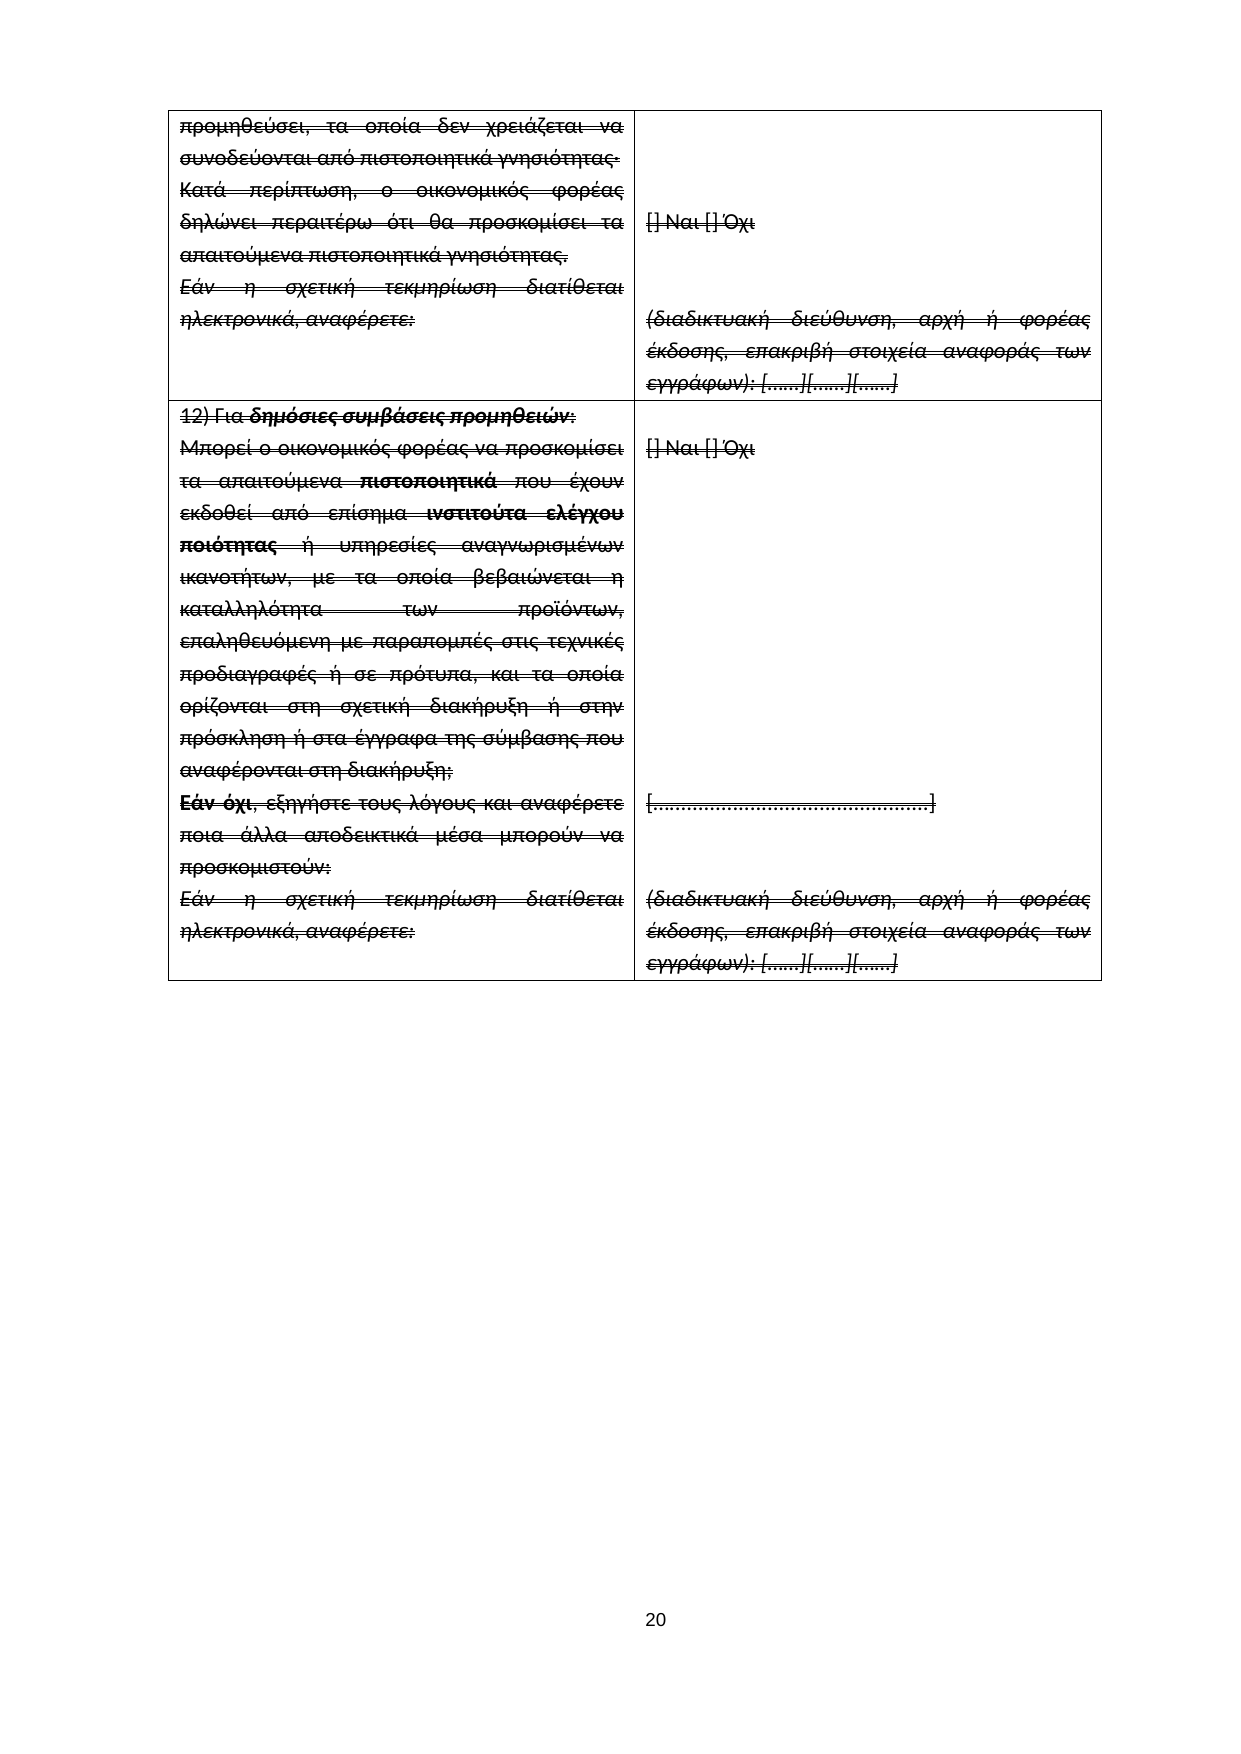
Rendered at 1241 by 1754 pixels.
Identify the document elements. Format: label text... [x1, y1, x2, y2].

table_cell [169, 111, 634, 400]
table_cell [635, 111, 1101, 400]
table_cell 12) Για δημόσιες συμβάσεις προμηθειών: Μπορεί ο οικονομικός φορέας να προσκομίσει τα απαιτούμενα πιστοποιητικά που έχουν εκδοθεί από επίσημα ινστιτούτα ελέγχου ποιότητας ή υπηρεσίες αναγνωρισμένων ικανοτήτων, με τα οποία βεβαιώνεται η καταλληλότητα των προϊόντων, επαληθευόμενη με παραπομπές στις τεχνικές προδιαγραφές ή σε πρότυπα, και τα οποία ορίζονται στη σχετική διακήρυξη ή στην πρόσκληση ή στα έγγραφα της σύμβασης που αναφέρονται στη διακήρυξη; Εάν όχι, εξηγήστε τους λόγους και αναφέρετε ποια άλλα αποδεικτικά μέσα μπορούν να προσκομιστούν: Εάν η σχετική τεκμηρίωση διατίθεται ηλεκτρονικά, αναφέρετε: [169, 401, 634, 980]
table_cell [] Ναι [] Όχι [….............................................] (διαδικτυακή διεύθυνση, αρχή ή φορέας έκδοσης, επακριβή στοιχεία αναφοράς των εγγράφων): [……][……][……] [635, 401, 1101, 980]
